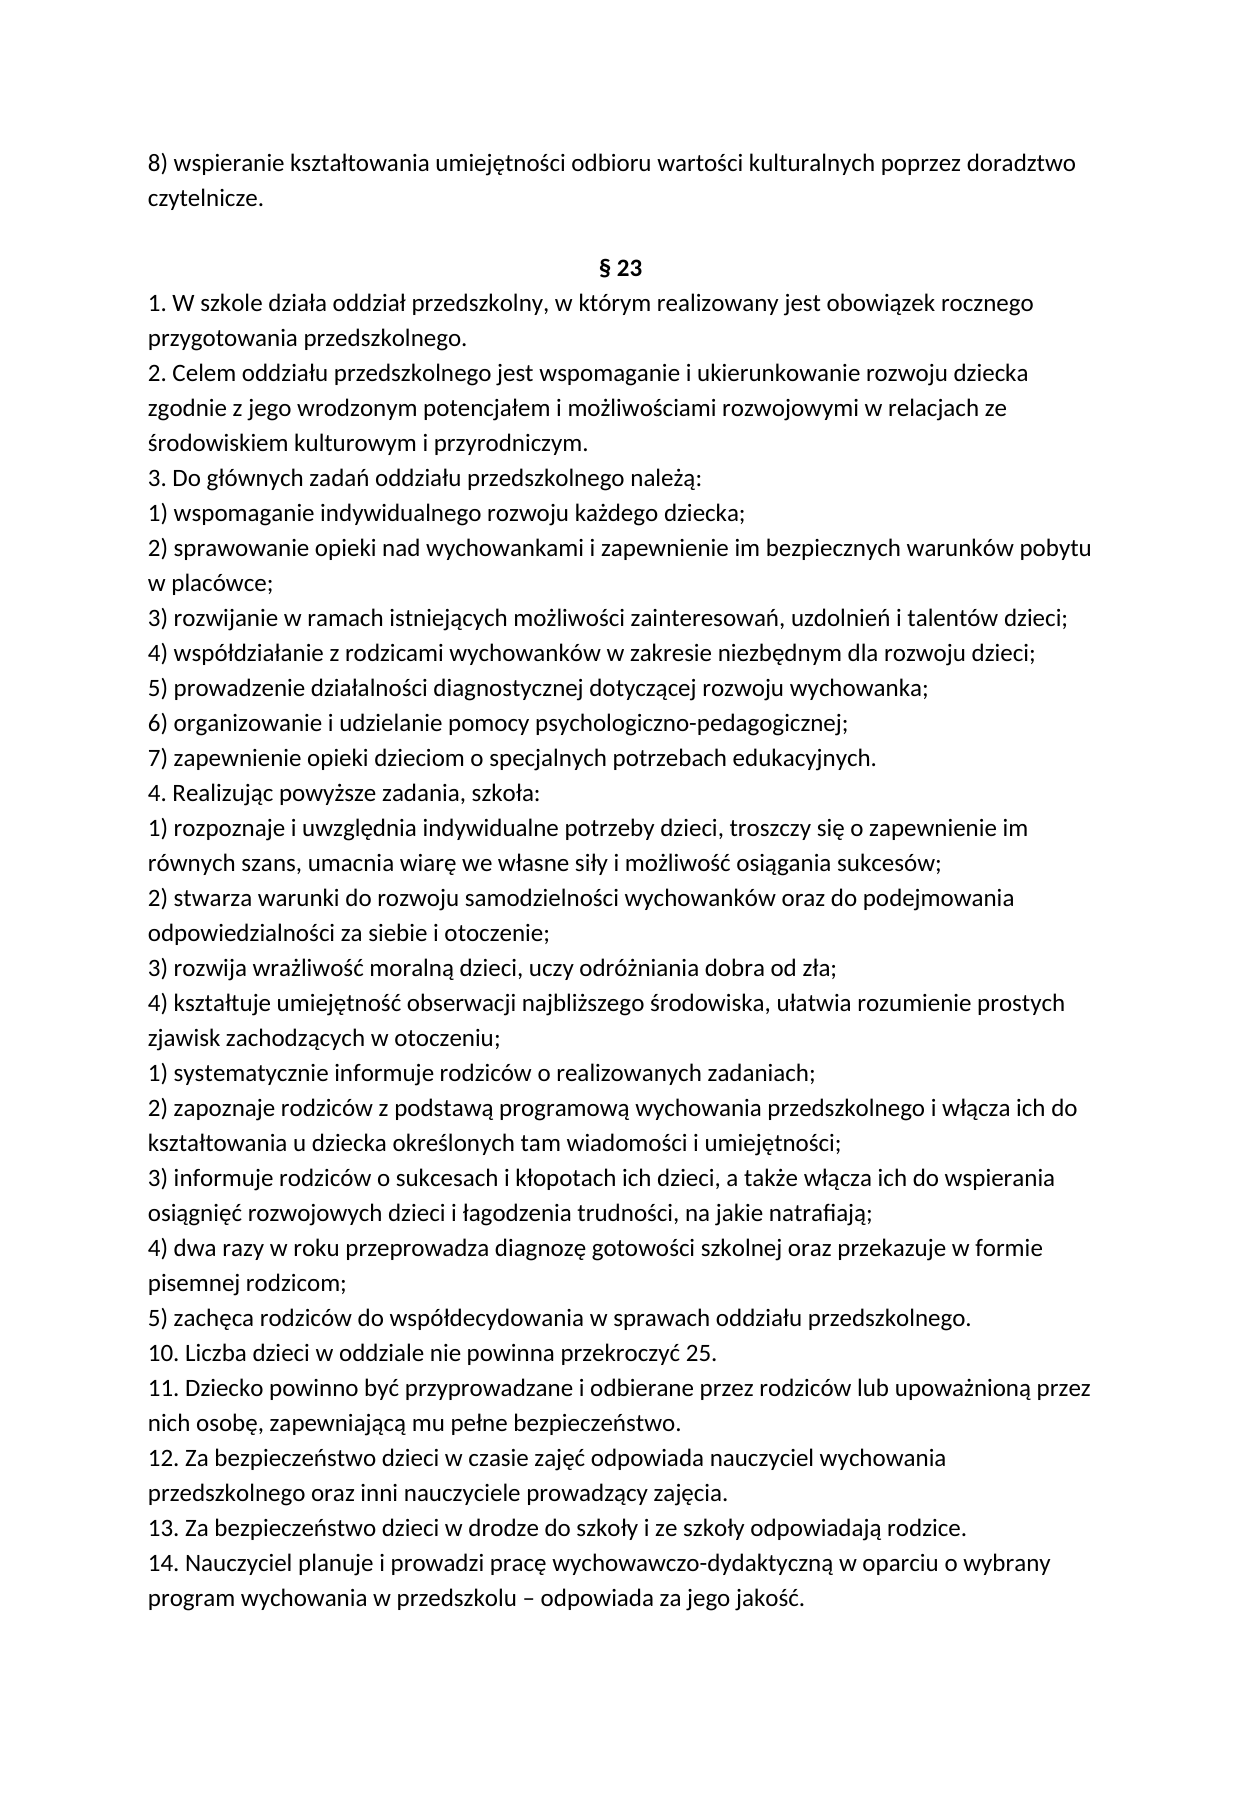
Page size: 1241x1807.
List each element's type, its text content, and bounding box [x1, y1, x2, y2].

text 12. Za bezpieczeństwo dzieci w czasie zajęć odpowiada nauczyciel wychowania przedszkolnego oraz inni nauczyciele prowadzący zajęcia. [148, 1443, 1093, 1508]
text 1) systematycznie informuje rodziców o realizowanych zadaniach; [148, 1058, 1093, 1088]
text 10. Liczba dzieci w oddziale nie powinna przekroczyć 25. [148, 1338, 1093, 1368]
text 1) rozpoznaje i uwzględnia indywidualne potrzeby dzieci, troszczy się o zapewnienie im równych szans, umacnia wiarę we własne siły i możliwość osiągania sukcesów; [148, 813, 1093, 878]
text 8) wspieranie kształtowania umiejętności odbioru wartości kulturalnych poprzez doradztwo czytelnicze. [148, 148, 1093, 213]
text 2) sprawowanie opieki nad wychowankami i zapewnienie im bezpiecznych warunków pobytu w placówce; [148, 533, 1093, 598]
text 1) wspomaganie indywidualnego rozwoju każdego dziecka; [148, 498, 1093, 528]
text 3) informuje rodziców o sukcesach i kłopotach ich dzieci, a także włącza ich do wspierania osiągnięć rozwojowych dzieci i łagodzenia trudności, na jakie natrafiają; [148, 1163, 1093, 1228]
text 2. Celem oddziału przedszkolnego jest wspomaganie i ukierunkowanie rozwoju dziecka zgodnie z jego wrodzonym potencjałem i możliwościami rozwojowymi w relacjach ze środowiskiem kulturowym i przyrodniczym. [148, 358, 1093, 458]
text 3. Do głównych zadań oddziału przedszkolnego należą: [148, 463, 1093, 493]
text 13. Za bezpieczeństwo dzieci w drodze do szkoły i ze szkoły odpowiadają rodzice. [148, 1513, 1093, 1543]
text 5) prowadzenie działalności diagnostycznej dotyczącej rozwoju wychowanka; [148, 673, 1093, 703]
text 4) kształtuje umiejętność obserwacji najbliższego środowiska, ułatwia rozumienie prostych zjawisk zachodzących w otoczeniu; [148, 988, 1093, 1053]
text 2) zapoznaje rodziców z podstawą programową wychowania przedszkolnego i włącza ich do kształtowania u dziecka określonych tam wiadomości i umiejętności; [148, 1093, 1093, 1158]
text § 23 [148, 253, 1093, 283]
text 6) organizowanie i udzielanie pomocy psychologiczno-pedagogicznej; [148, 708, 1093, 738]
text 3) rozwija wrażliwość moralną dzieci, uczy odróżniania dobra od zła; [148, 953, 1093, 983]
text 5) zachęca rodziców do współdecydowania w sprawach oddziału przedszkolnego. [148, 1303, 1093, 1333]
text 2) stwarza warunki do rozwoju samodzielności wychowanków oraz do podejmowania odpowiedzialności za siebie i otoczenie; [148, 883, 1093, 948]
text 4. Realizując powyższe zadania, szkoła: [148, 778, 1093, 808]
text 4) dwa razy w roku przeprowadza diagnozę gotowości szkolnej oraz przekazuje w formie pisemnej rodzicom; [148, 1233, 1093, 1298]
text 14. Nauczyciel planuje i prowadzi pracę wychowawczo-dydaktyczną w oparciu o wybrany program wychowania w przedszkolu – odpowiada za jego jakość. [148, 1548, 1093, 1613]
text 11. Dziecko powinno być przyprowadzane i odbierane przez rodziców lub upoważnioną przez nich osobę, zapewniającą mu pełne bezpieczeństwo. [148, 1373, 1093, 1438]
text 1. W szkole działa oddział przedszkolny, w którym realizowany jest obowiązek rocznego przygotowania przedszkolnego. [148, 288, 1093, 353]
text 3) rozwijanie w ramach istniejących możliwości zainteresowań, uzdolnień i talentów dzieci; 4) współdziałanie z rodzicami wychowanków w zakresie niezbędnym dla rozwoju dzieci; [148, 603, 1093, 668]
text 7) zapewnienie opieki dzieciom o specjalnych potrzebach edukacyjnych. [148, 743, 1093, 773]
